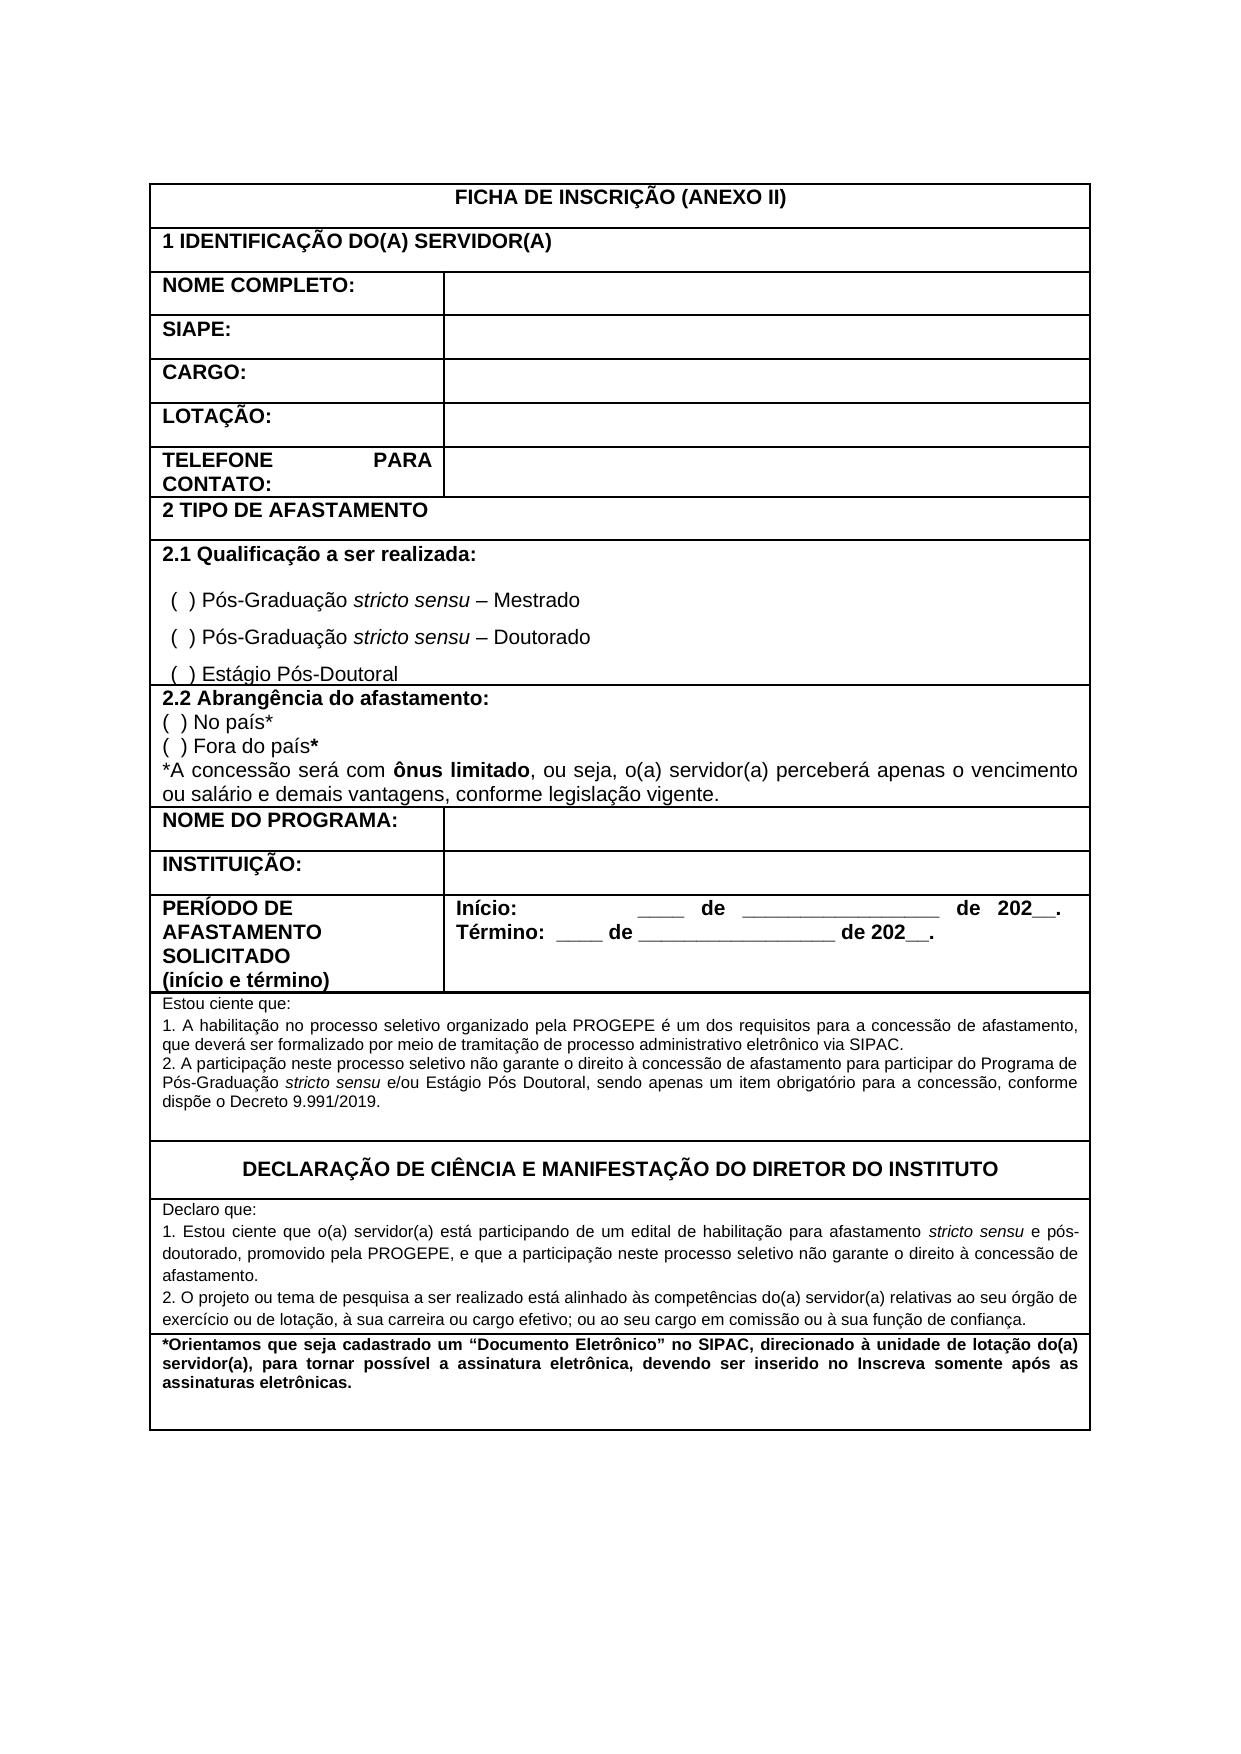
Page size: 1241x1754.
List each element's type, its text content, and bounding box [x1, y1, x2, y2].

table_cell [445, 404, 1089, 446]
table_cell 2.1 Qualificação a ser realizada: ( ) Pós-Graduação stricto sensu – Mestrado ( ) Pós-Graduação stricto sensu – Doutorado ( ) Estágio Pós-Doutoral [151, 541, 1089, 684]
table_cell 2.2 Abrangência do afastamento: ( ) No país* ( ) Fora do país* *A concessão será com ônus limitado, ou seja, o(a) servidor(a) perceberá apenas o vencimento ou salário e demais vantagens, conforme legislação vigente. [151, 686, 1089, 806]
table_cell SIAPE: [151, 316, 443, 358]
table_cell PERÍODO DE AFASTAMENTO SOLICITADO (início e término) [151, 896, 443, 991]
table_cell [445, 808, 1089, 850]
table_cell *Orientamos que seja cadastrado um “Documento Eletrônico” no SIPAC, direcionado à unidade de lotação do(a) servidor(a), para tornar possível a assinatura eletrônica, devendo ser inserido no Inscreva somente após as assinaturas eletrônicas. [151, 1335, 1089, 1429]
table_cell [445, 360, 1089, 402]
table_cell [445, 316, 1089, 358]
table_cell CARGO: [151, 360, 443, 402]
table_cell Estou ciente que: 1. A habilitação no processo seletivo organizado pela PROGEPE é um dos requisitos para a concessão de afastamento, que deverá ser formalizado por meio de tramitação de processo administrativo eletrônico via SIPAC. 2. A participação neste processo seletivo não garante o direito à concessão de afastamento para participar do Programa de Pós-Graduação stricto sensu e/ou Estágio Pós Doutoral, sendo apenas um item obrigatório para a concessão, conforme dispõe o Decreto 9.991/2019. [151, 994, 1089, 1140]
table_cell INSTITUIÇÃO: [151, 852, 443, 893]
table_cell [445, 273, 1089, 314]
table_header FICHA DE INSCRIÇÃO (ANEXO II) [151, 185, 1089, 227]
table_cell LOTAÇÃO: [151, 404, 443, 446]
table_cell [445, 852, 1089, 893]
table_cell 1 IDENTIFICAÇÃO DO(A) SERVIDOR(A) [151, 229, 1089, 271]
table_cell [445, 448, 1089, 496]
table_cell Declaro que: 1. Estou ciente que o(a) servidor(a) está participando de um edital de habilitação para afastamento stricto sensu e pós-doutorado, promovido pela PROGEPE, e que a participação neste processo seletivo não garante o direito à concessão de afastamento. 2. O projeto ou tema de pesquisa a ser realizado está alinhado às competências do(a) servidor(a) relativas ao seu órgão de exercício ou de lotação, à sua carreira ou cargo efetivo; ou ao seu cargo em comissão ou à sua função de confiança. [151, 1200, 1089, 1333]
table_cell NOME COMPLETO: [151, 273, 443, 314]
table_cell 2 TIPO DE AFASTAMENTO [151, 498, 1089, 539]
table_cell TELEFONE PARA CONTATO: [151, 448, 443, 496]
table_cell DECLARAÇÃO DE CIÊNCIA E MANIFESTAÇÃO DO DIRETOR DO INSTITUTO [151, 1142, 1089, 1198]
table_cell Início: ____ de _________________ de 202__. Término: ____ de _________________ de 202__. [445, 896, 1089, 991]
table_cell NOME DO PROGRAMA: [151, 808, 443, 850]
